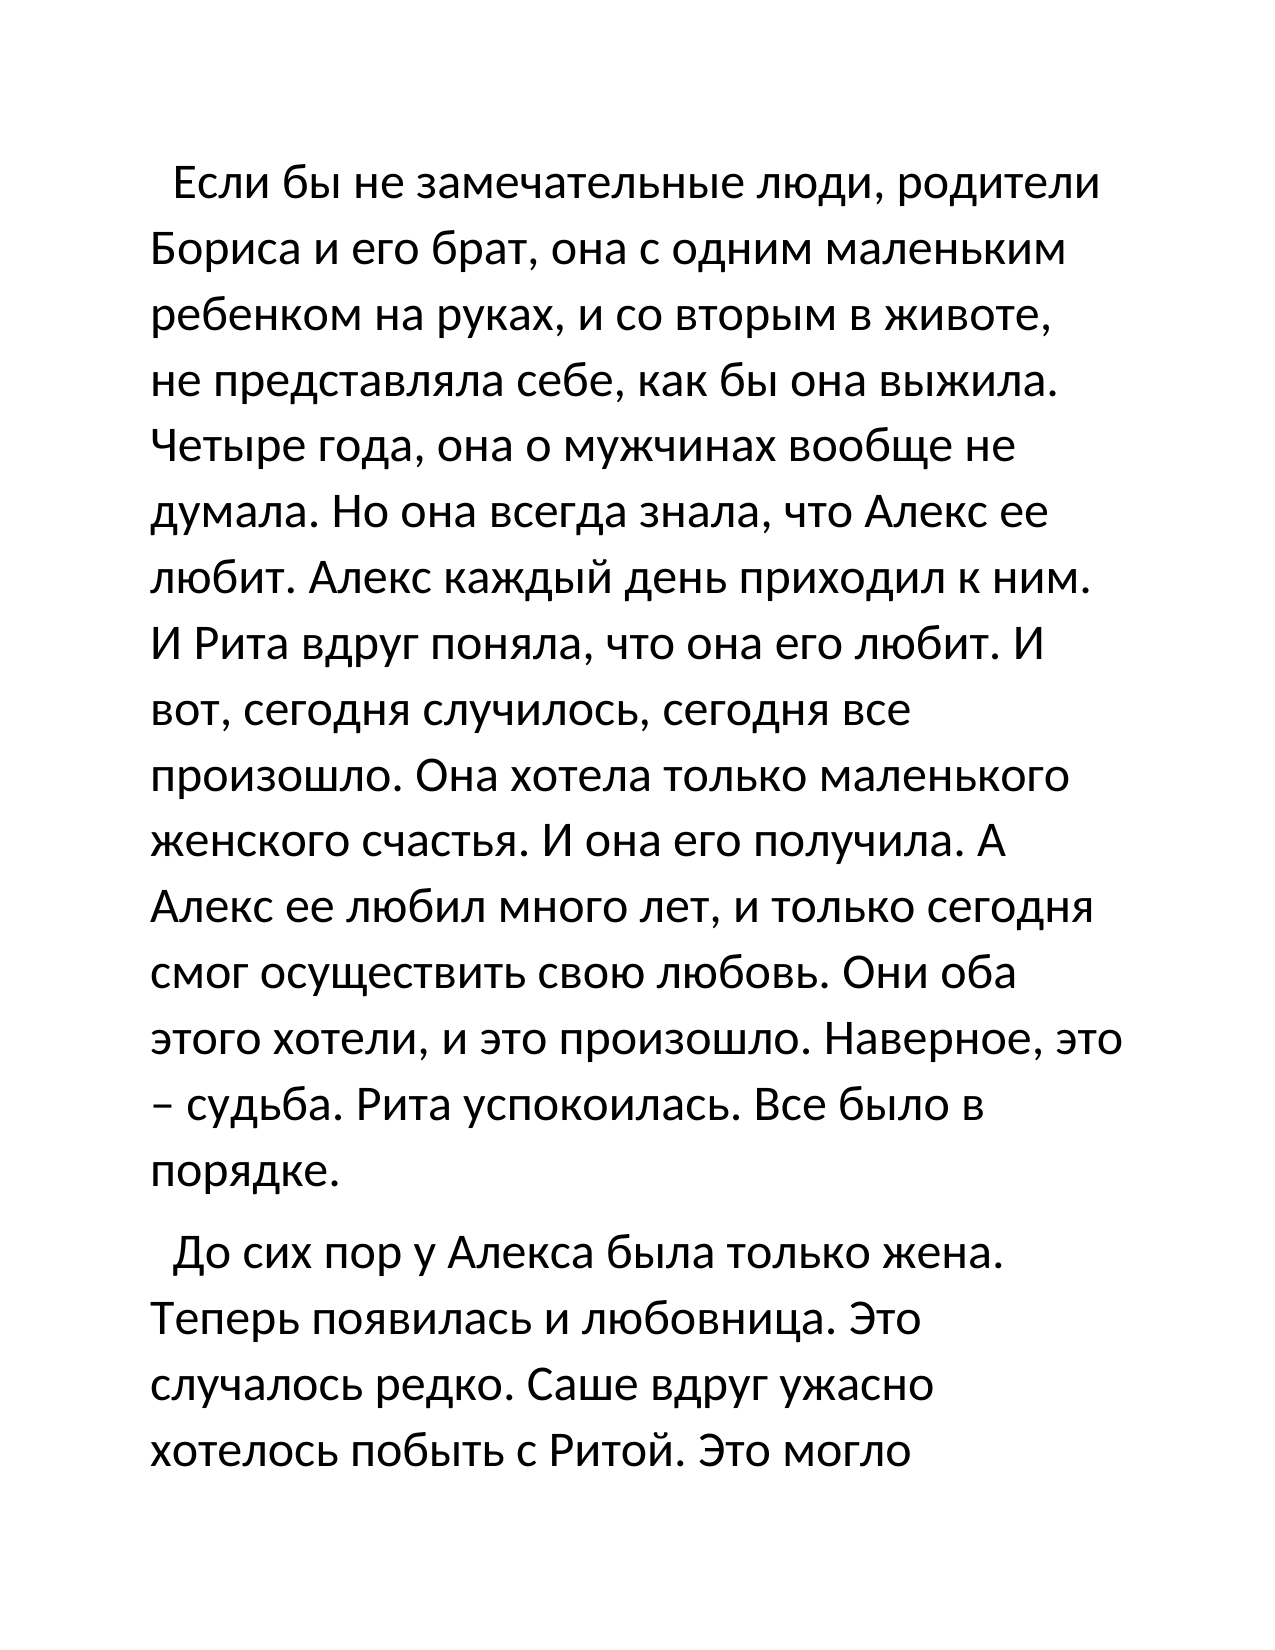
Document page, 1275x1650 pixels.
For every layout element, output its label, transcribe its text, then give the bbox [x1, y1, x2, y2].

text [150, 1220, 1125, 1478]
text Если бы не замечательные люди, родители Бориса и его брат, она с одним маленьким ребенком на руках, и со вторым в животе, не представляла себе, как бы она выжила. Четыре года, она о мужчинах вообще не думала. Но она всегда знала, что Алекс ее любит. Алекс каждый день приходил к ним. И Рита вдруг поняла, что она его любит. И вот, сегодня случилось, сегодня все произошло. Она хотела только маленького женского счастья. И она его получила. А Алекс ее любил много лет, и только сегодня смог осуществить свою любовь. Они оба этого хотели, и это произошло. Наверное, это – судьба. Рита успокоилась. Все было в порядке. [150, 150, 1125, 1198]
